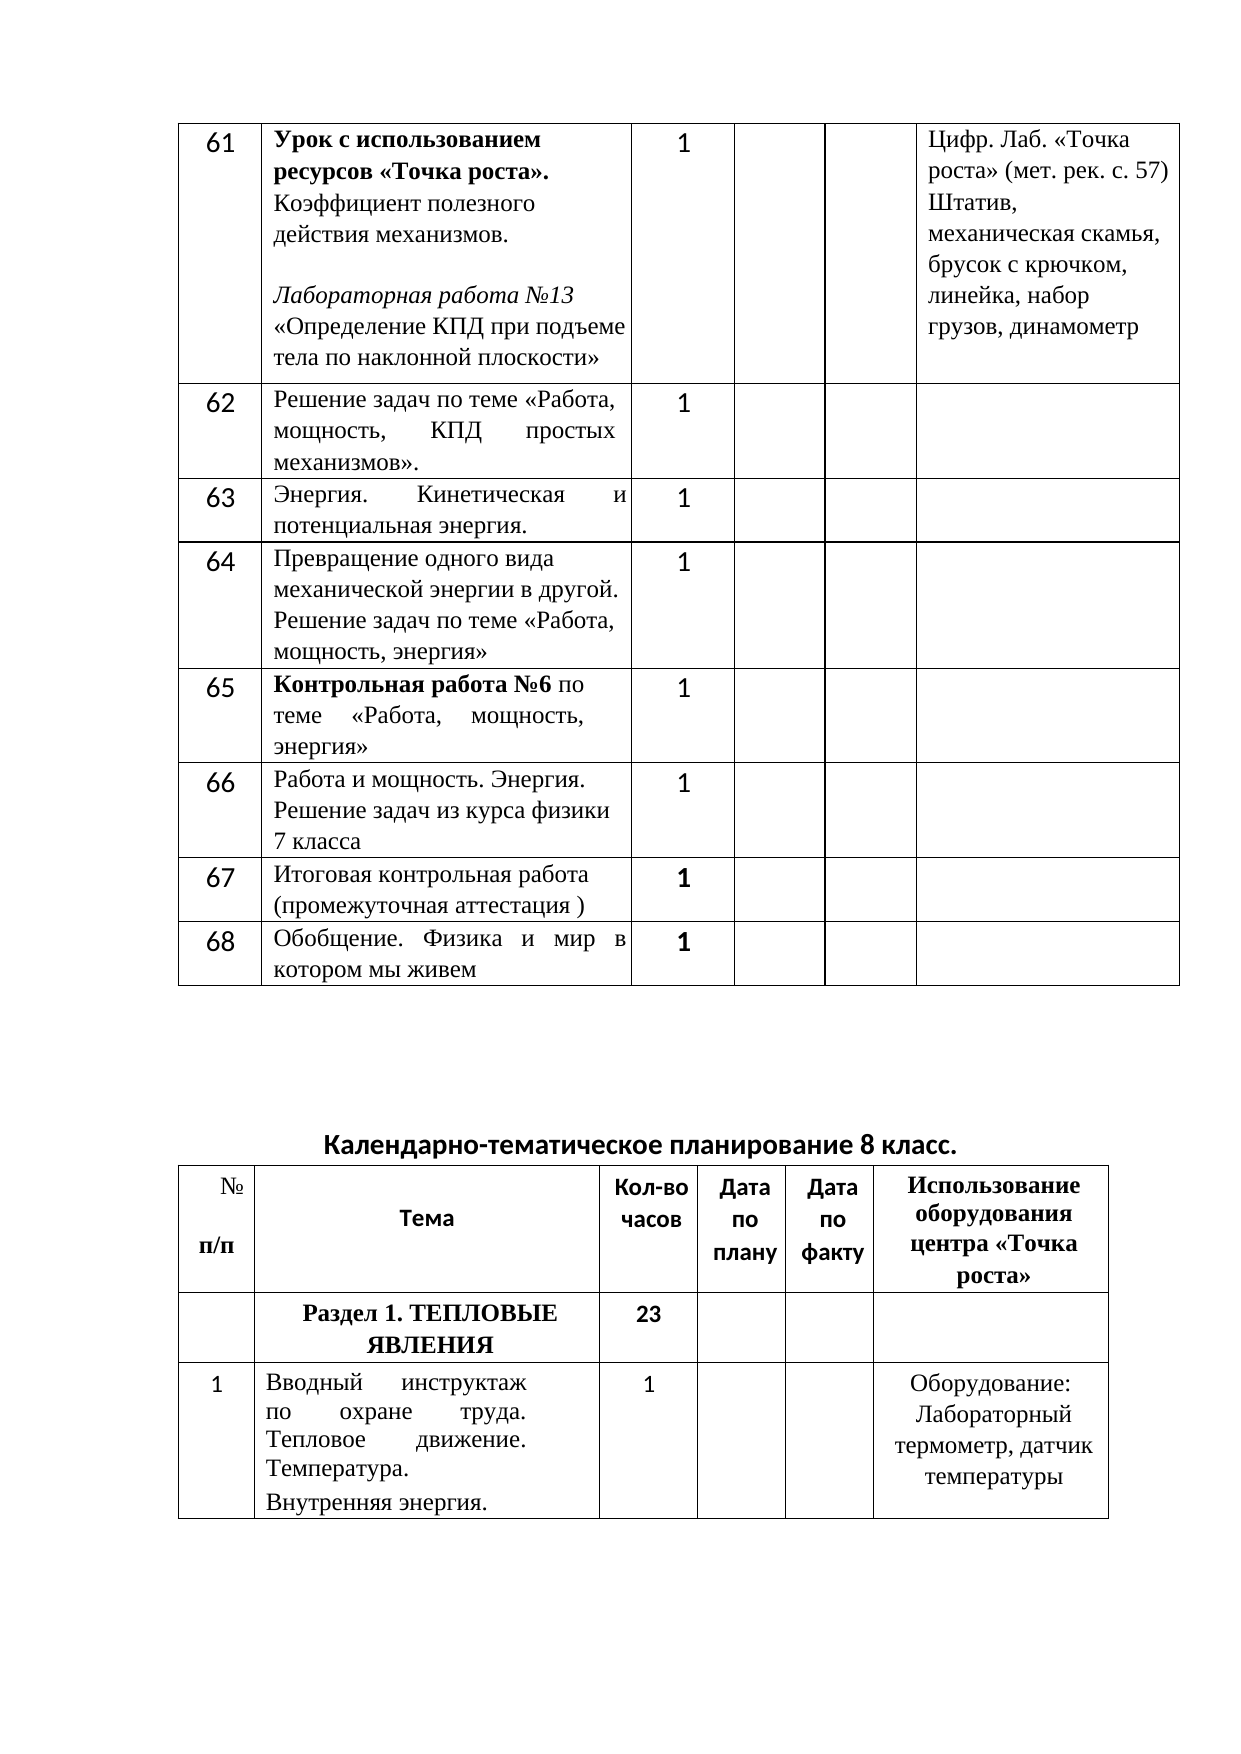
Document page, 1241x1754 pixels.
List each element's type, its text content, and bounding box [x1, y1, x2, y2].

table_cell [735, 669, 824, 762]
table_cell 23 [600, 1293, 697, 1362]
table_cell Итоговая контрольная работа (промежуточная аттестация ) [262, 858, 631, 921]
table_cell Превращение одного вида механической энергии в другой. Решение задач по теме «Работа, мощность, энергия» [262, 543, 631, 667]
table_header № п/п [179, 1166, 254, 1292]
table_cell 68 [179, 922, 261, 985]
table_cell Урок с использованием ресурсов «Точка роста». Коэффициент полезного действия механизмов. Лабораторная работа №13 «Определение КПД при подъеме тела по наклонной плоскости» [262, 124, 631, 383]
table_cell Энергия. Кинетическая и потенциальная энергия. [262, 479, 631, 541]
table_header Тема [255, 1166, 599, 1292]
table_cell [917, 543, 1179, 667]
table_cell Оборудование: Лабораторный термометр, датчик температуры [874, 1363, 1108, 1518]
table_cell 1 [600, 1363, 697, 1518]
table_cell [917, 669, 1179, 762]
table_cell [826, 763, 916, 857]
table_cell [917, 858, 1179, 921]
table_cell 63 [179, 479, 261, 541]
table_header Дата по факту [786, 1166, 873, 1292]
table_cell [826, 922, 916, 985]
table_cell Раздел 1. ТЕПЛОВЫЕ ЯВЛЕНИЯ [255, 1293, 599, 1362]
table_cell [735, 124, 824, 383]
table_cell 1 [632, 124, 734, 383]
table_cell Цифр. Лаб. «Точка роста» (мет. рек. с. 57) Штатив, механическая скамья, брусок с крючком, линейка, набор грузов, динамометр [917, 124, 1179, 383]
table_cell 67 [179, 858, 261, 921]
table_cell [698, 1363, 785, 1518]
table_cell [735, 922, 824, 985]
table_cell [735, 479, 824, 541]
table_cell Вводный инструктаж по охране труда. Тепловое движение. Температура. Внутренняя энергия. [255, 1363, 599, 1518]
table_cell [698, 1293, 785, 1362]
table_cell 1 [632, 543, 734, 667]
table_cell 1 [632, 858, 734, 921]
table_header Использование оборудования центра «Точка роста» [874, 1166, 1108, 1292]
table_cell Работа и мощность. Энергия. Решение задач из курса физики 7 класса [262, 763, 631, 857]
table_cell Контрольная работа №6 по теме «Работа, мощность, энергия» [262, 669, 631, 762]
table_cell [826, 384, 916, 478]
table_cell [917, 922, 1179, 985]
table_cell 61 [179, 124, 261, 383]
table_cell 1 [179, 1363, 254, 1518]
table_cell [826, 543, 916, 667]
table_cell 1 [632, 763, 734, 857]
table_cell Решение задач по теме «Работа, мощность, КПД простых механизмов». [262, 384, 631, 478]
table_cell [179, 1293, 254, 1362]
table_cell [826, 669, 916, 762]
text Календарно-тематическое планирование 8 класс. [324, 1126, 1167, 1162]
table_cell 1 [632, 922, 734, 985]
table_cell [826, 479, 916, 541]
table_cell [917, 384, 1179, 478]
table_cell [917, 479, 1179, 541]
table_cell [786, 1363, 873, 1518]
table_header Дата по плану [698, 1166, 785, 1292]
table_cell [826, 858, 916, 921]
table_cell 64 [179, 543, 261, 667]
table_header Кол-во часов [600, 1166, 697, 1292]
table_cell 65 [179, 669, 261, 762]
table_cell [735, 763, 824, 857]
table_cell [735, 543, 824, 667]
table_cell 66 [179, 763, 261, 857]
table_cell [917, 763, 1179, 857]
table_cell 1 [632, 479, 734, 541]
table_cell [786, 1293, 873, 1362]
table_cell 1 [632, 384, 734, 478]
table_cell [735, 384, 824, 478]
table_cell 1 [632, 669, 734, 762]
table_cell [826, 124, 916, 383]
table_cell [735, 858, 824, 921]
table_cell Обобщение. Физика и мир в котором мы живем [262, 922, 631, 985]
table_cell [874, 1293, 1108, 1362]
table_cell 62 [179, 384, 261, 478]
